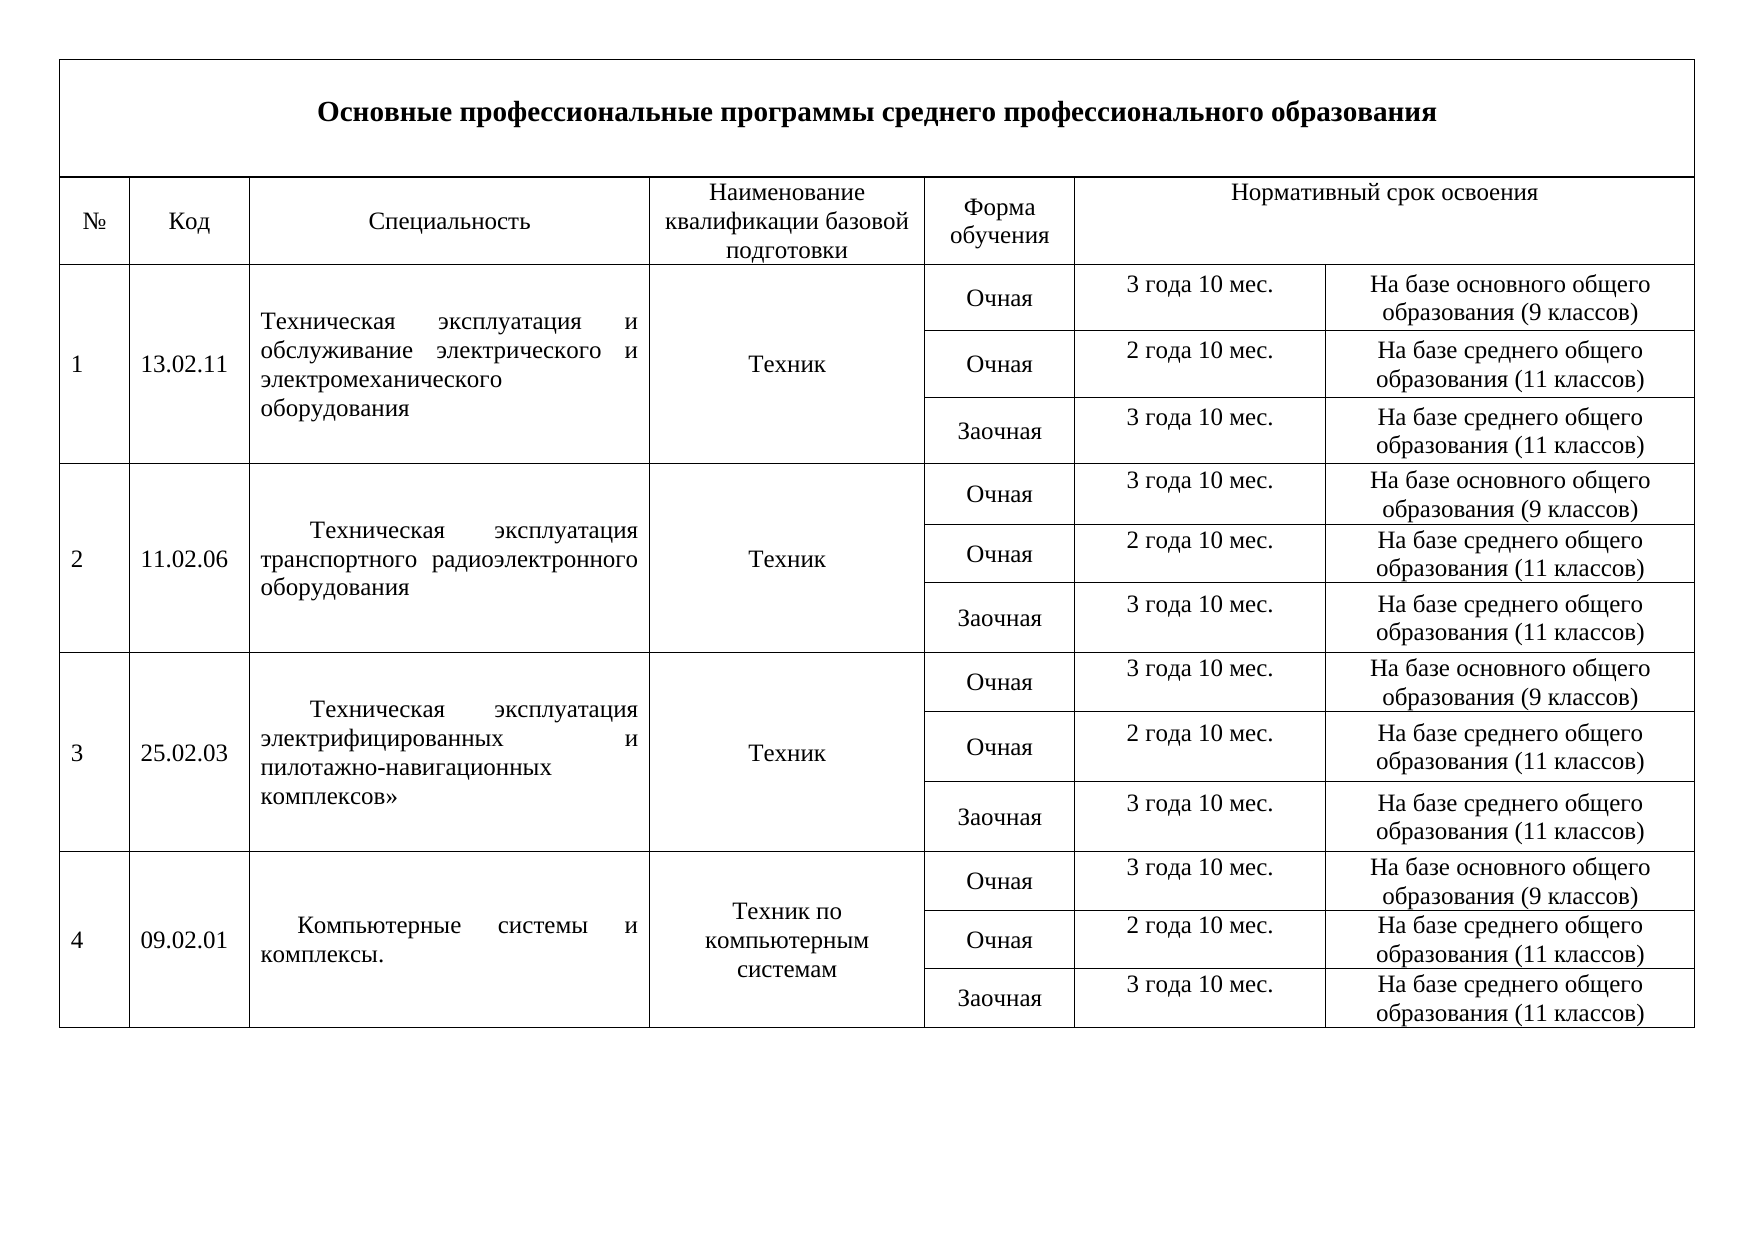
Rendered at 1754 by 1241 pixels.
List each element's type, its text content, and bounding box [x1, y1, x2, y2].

table_cell На базе среднего общего образования (11 классов) [1326, 525, 1694, 582]
table_cell Форма обучения [925, 178, 1074, 264]
table_cell Очная [925, 331, 1074, 397]
table_cell Очная [925, 464, 1074, 524]
table_cell На базе среднего общего образования (11 классов) [1326, 583, 1694, 652]
table_cell Наименование квалификации базовой подготовки [650, 178, 924, 264]
table_cell 3 года 10 мес. [1075, 653, 1325, 711]
table_cell На базе среднего общего образования (11 классов) [1326, 782, 1694, 851]
table_cell Очная [925, 265, 1074, 330]
table_cell 2 [60, 464, 129, 652]
table_cell Очная [925, 525, 1074, 582]
table_cell 2 года 10 мес. [1075, 525, 1325, 582]
table_cell Заочная [925, 969, 1074, 1027]
table_cell На базе среднего общего образования (11 классов) [1326, 969, 1694, 1027]
table_cell 1 [60, 265, 129, 463]
table_cell 3 года 10 мес. [1075, 852, 1325, 909]
table_cell Техник по компьютерным системам [650, 852, 924, 1027]
table_cell Техник [650, 464, 924, 652]
table_cell Техническая эксплуатация электрифицированных и пилотажно-навигационных комплексов» [250, 653, 649, 851]
table_cell 3 года 10 мес. [1075, 782, 1325, 851]
table_cell Код [130, 178, 249, 264]
table_cell Техническая эксплуатация транспортного радиоэлектронного оборудования [250, 464, 649, 652]
table_cell На базе среднего общего образования (11 классов) [1326, 398, 1694, 463]
table_cell Техническая эксплуатация и обслуживание электрического и электромеханического оборудования [250, 265, 649, 463]
table_cell Специальность [250, 178, 649, 264]
table_cell 09.02.01 [130, 852, 249, 1027]
table_cell 3 года 10 мес. [1075, 398, 1325, 463]
table_cell 25.02.03 [130, 653, 249, 851]
table_cell На базе среднего общего образования (11 классов) [1326, 712, 1694, 781]
table_cell 2 года 10 мес. [1075, 911, 1325, 968]
table_cell 3 года 10 мес. [1075, 583, 1325, 652]
table_cell 11.02.06 [130, 464, 249, 652]
table_cell 3 года 10 мес. [1075, 464, 1325, 524]
table_cell Компьютерные системы и комплексы. [250, 852, 649, 1027]
table_cell На базе среднего общего образования (11 классов) [1326, 911, 1694, 968]
table_cell На базе основного общего образования (9 классов) [1326, 265, 1694, 330]
table_cell Очная [925, 712, 1074, 781]
table_cell 3 года 10 мес. [1075, 969, 1325, 1027]
table_cell Очная [925, 911, 1074, 968]
table_cell 3 [60, 653, 129, 851]
table_cell На базе среднего общего образования (11 классов) [1326, 331, 1694, 397]
table_cell Очная [925, 653, 1074, 711]
table_header Основные профессиональные программы среднего профессионального образования [60, 60, 1694, 176]
table_cell 2 года 10 мес. [1075, 331, 1325, 397]
table_cell Техник [650, 653, 924, 851]
table_cell На базе основного общего образования (9 классов) [1326, 464, 1694, 524]
table_cell 4 [60, 852, 129, 1027]
table_cell 3 года 10 мес. [1075, 265, 1325, 330]
table_cell 2 года 10 мес. [1075, 712, 1325, 781]
table_cell Заочная [925, 782, 1074, 851]
table_cell 13.02.11 [130, 265, 249, 463]
table_cell № [60, 178, 129, 264]
table_cell Очная [925, 852, 1074, 909]
table_cell Заочная [925, 583, 1074, 652]
table_cell На базе основного общего образования (9 классов) [1326, 653, 1694, 711]
table_cell На базе основного общего образования (9 классов) [1326, 852, 1694, 909]
table_cell Нормативный срок освоения [1075, 178, 1694, 264]
table_cell Заочная [925, 398, 1074, 463]
table_cell Техник [650, 265, 924, 463]
